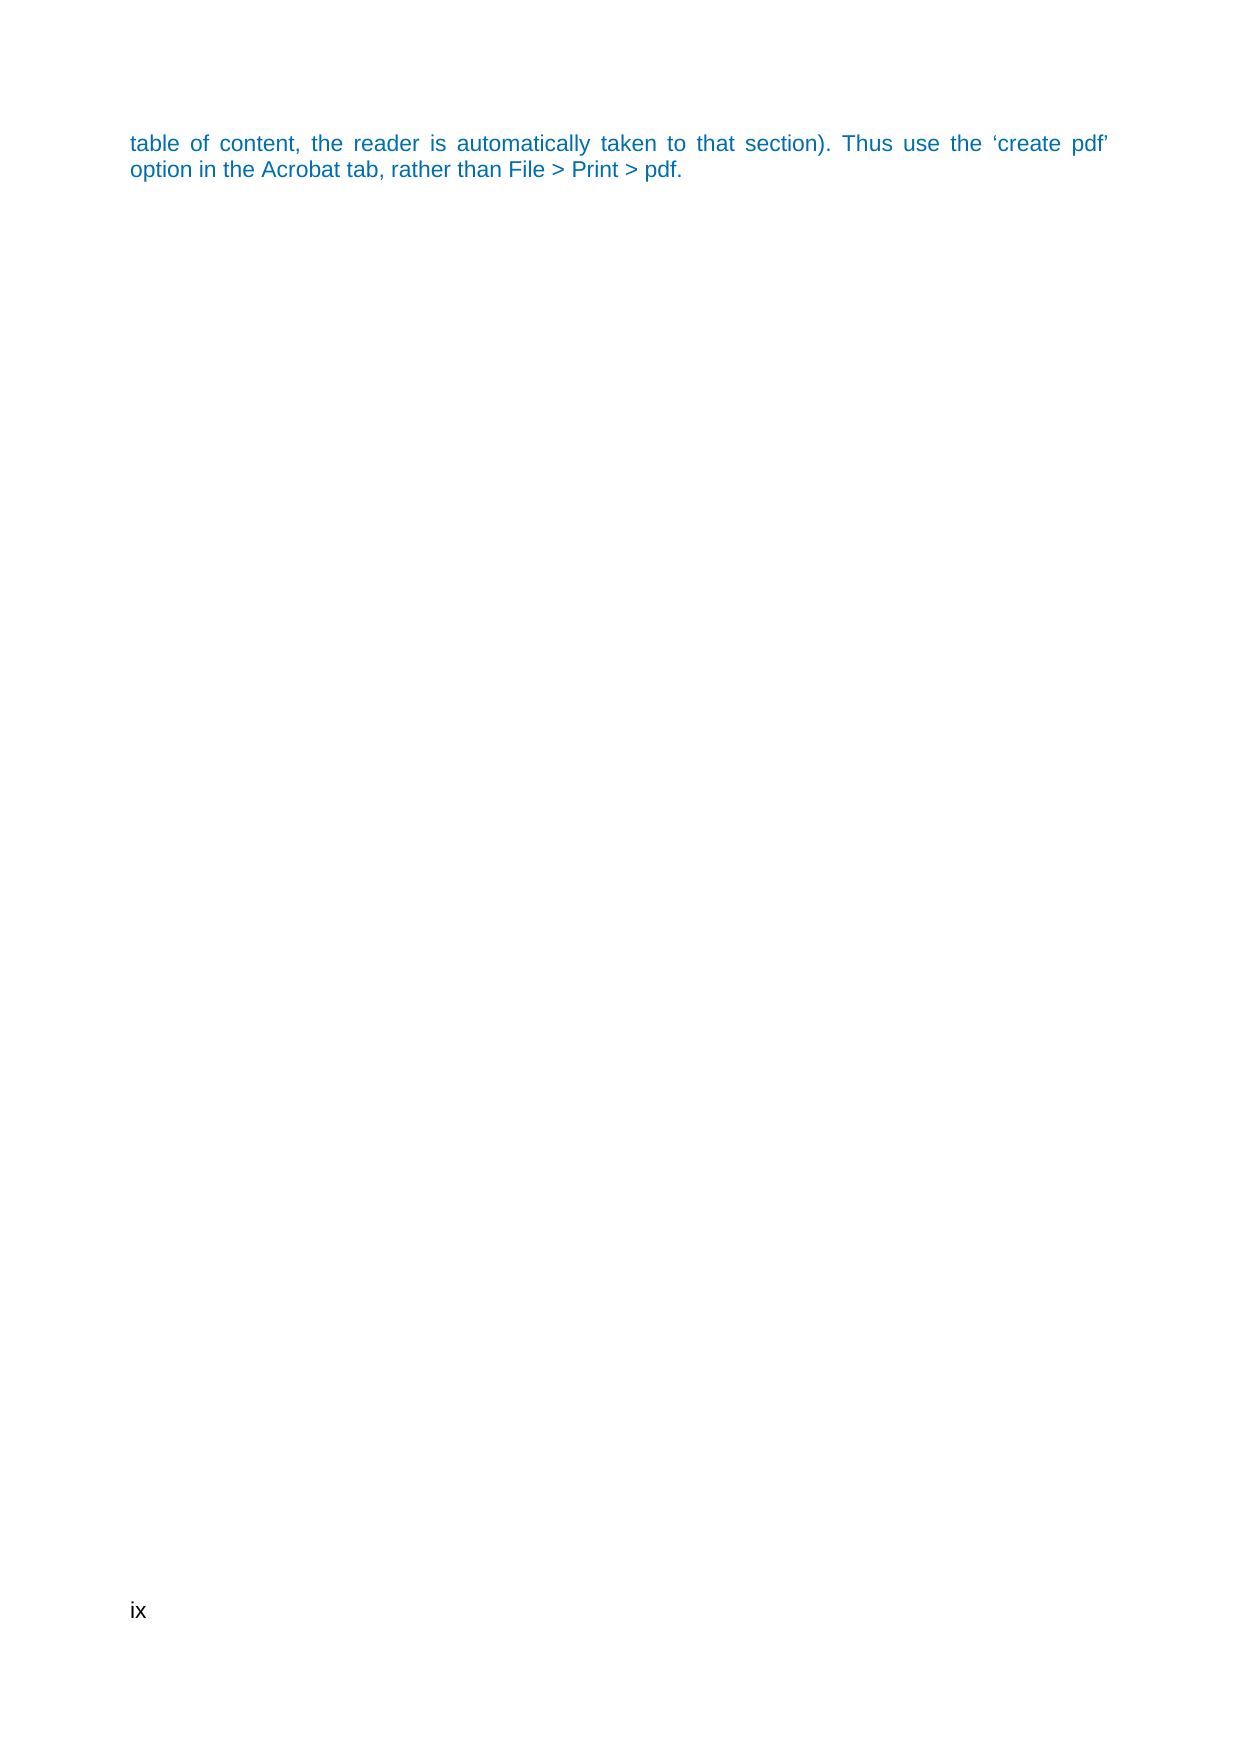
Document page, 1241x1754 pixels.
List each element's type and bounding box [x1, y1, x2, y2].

text [130, 130, 1110, 183]
